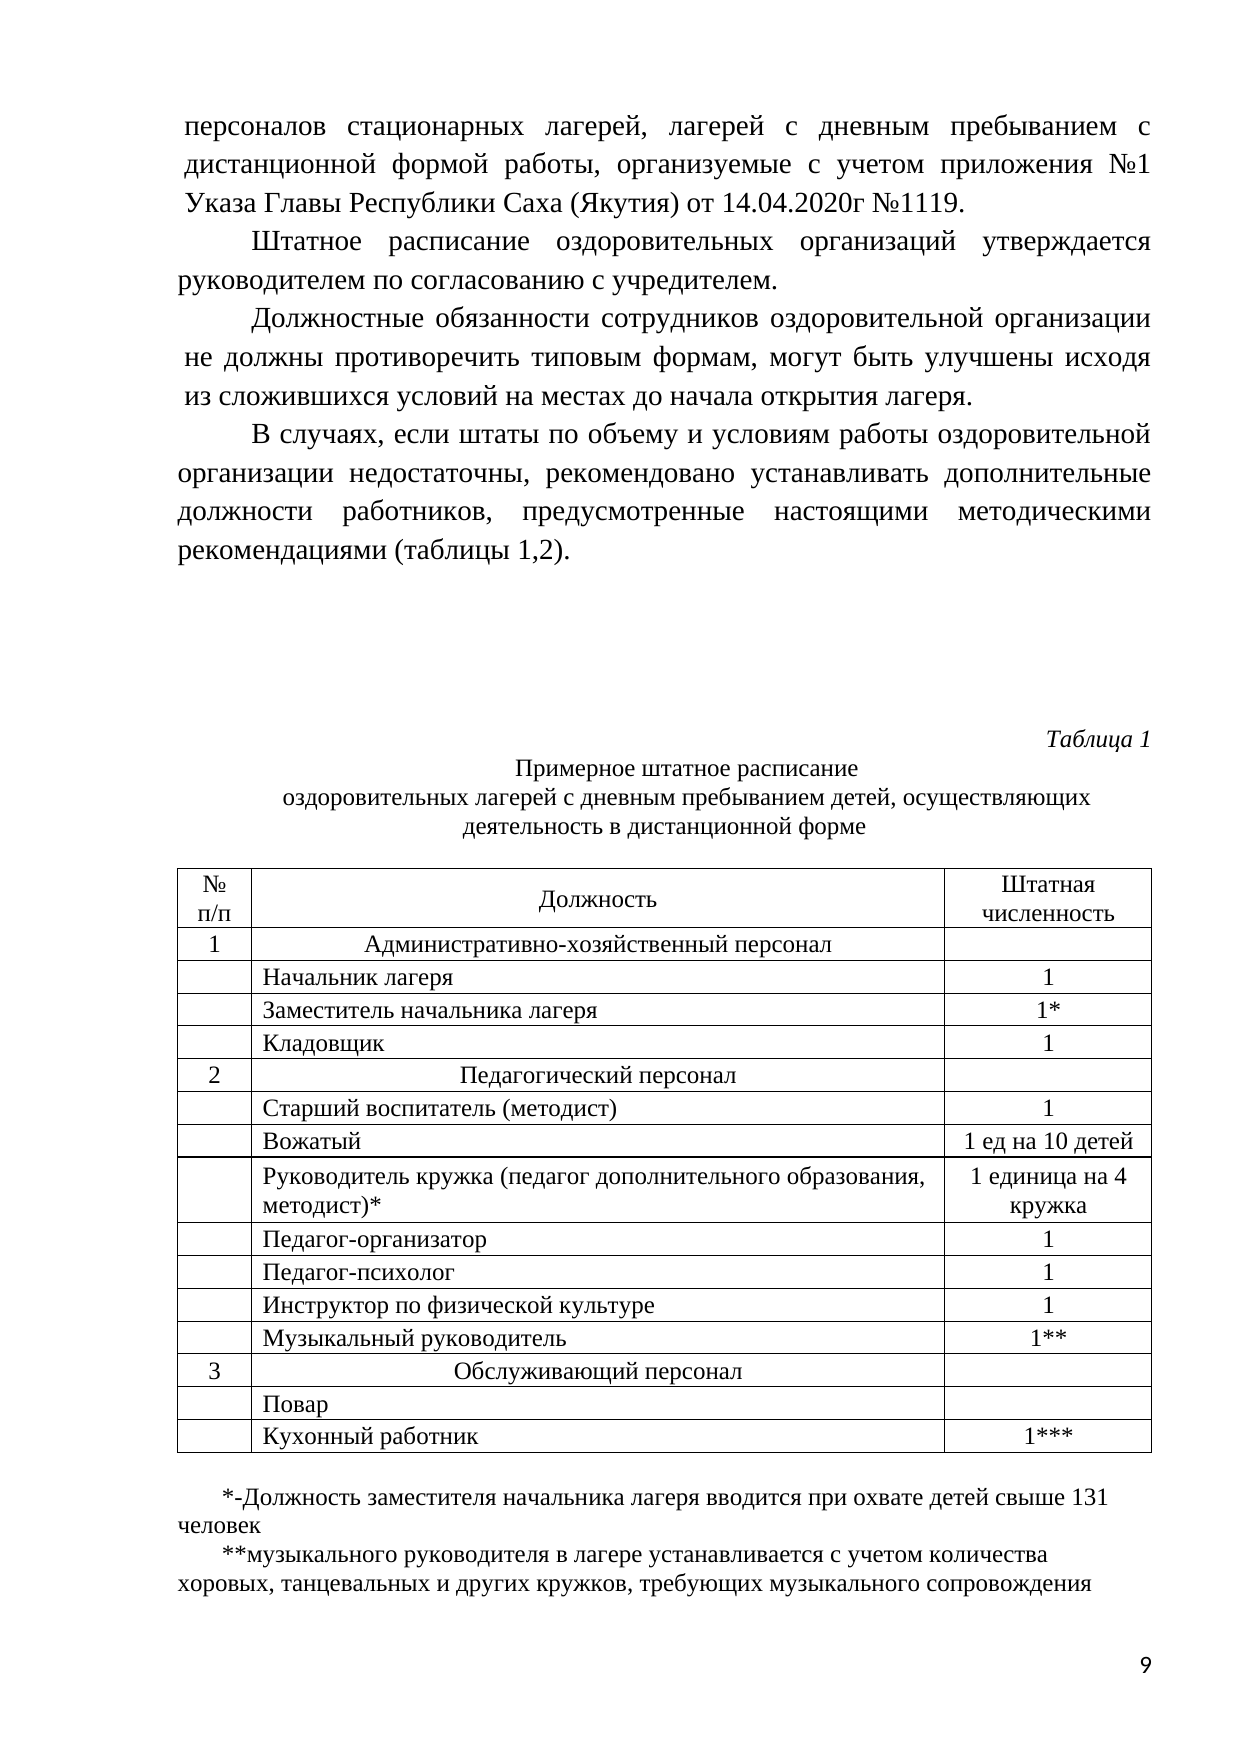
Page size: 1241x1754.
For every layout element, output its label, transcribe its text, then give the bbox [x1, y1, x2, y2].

table_cell 1* [945, 994, 1151, 1025]
table_cell Кухонный работник [252, 1420, 944, 1452]
table_cell [945, 1387, 1151, 1419]
table_cell 2 [178, 1059, 251, 1091]
table_cell Кладовщик [252, 1026, 944, 1058]
table_cell 1 [945, 1256, 1151, 1288]
table_cell 1 ед на 10 детей [945, 1125, 1151, 1156]
text Должностные обязанности сотрудников оздоровительной организации не должны противоречить типовым формам, могут быть улучшены исходя из сложившихся условий на местах до начала открытия лагеря. [184, 301, 1152, 411]
table_cell Руководитель кружка (педагог дополнительного образования, методист)* [252, 1158, 944, 1222]
table_cell Заместитель начальника лагеря [252, 994, 944, 1025]
table_cell 1** [945, 1322, 1151, 1353]
text *-Должность заместителя начальника лагеря вводится при охвате детей свыше 131 человек [177, 1482, 1152, 1539]
table_cell 1 [178, 928, 251, 959]
table_cell [945, 1354, 1151, 1386]
table_cell 1 [945, 1289, 1151, 1321]
table_cell 1*** [945, 1420, 1151, 1452]
table_cell [178, 1322, 251, 1353]
table_cell Педагогический персонал [252, 1059, 944, 1091]
table_cell Административно-хозяйственный персонал [252, 928, 944, 959]
table_cell Вожатый [252, 1125, 944, 1156]
table_cell [178, 1256, 251, 1288]
table_cell [178, 1223, 251, 1255]
text Штатное расписание оздоровительных организаций утверждается руководителем по согласованию с учредителем. [177, 223, 1152, 296]
table_cell [178, 1125, 251, 1156]
table_cell 1 [945, 1223, 1151, 1255]
table_cell [945, 1059, 1151, 1091]
table_cell Обслуживающий персонал [252, 1354, 944, 1386]
table_cell Инструктор по физической культуре [252, 1289, 944, 1321]
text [184, 108, 1152, 218]
table_cell [178, 1420, 251, 1452]
table_cell Педагог-психолог [252, 1256, 944, 1288]
table_cell [178, 1092, 251, 1124]
table_header № п/п [178, 869, 251, 927]
table_cell 1 [945, 961, 1151, 992]
table_cell Повар [252, 1387, 944, 1419]
text Примерное штатное расписание [177, 753, 1152, 782]
text оздоровительных лагерей с дневным пребыванием детей, осуществляющих деятельность в дистанционной форме [177, 782, 1152, 839]
table_cell Старший воспитатель (методист) [252, 1092, 944, 1124]
text **музыкального руководителя в лагере устанавливается с учетом количества хоровых, танцевальных и других кружков, требующих музыкального сопровождения [177, 1539, 1152, 1597]
table_cell Начальник лагеря [252, 961, 944, 992]
table_cell 1 [945, 1092, 1151, 1124]
table_cell 1 [945, 1026, 1151, 1058]
table_cell Педагог-организатор [252, 1223, 944, 1255]
text Таблица 1 [177, 724, 1152, 753]
table_cell [178, 1289, 251, 1321]
table_cell 1 единица на 4 кружка [945, 1158, 1151, 1222]
table_cell [178, 1026, 251, 1058]
table_cell [178, 961, 251, 992]
table_cell Музыкальный руководитель [252, 1322, 944, 1353]
table_cell [945, 928, 1151, 959]
table_header Должность [252, 869, 944, 927]
table_header Штатная численность [945, 869, 1151, 927]
text В случаях, если штаты по объему и условиям работы оздоровительной организации недостаточны, рекомендовано устанавливать дополнительные должности работников, предусмотренные настоящими методическими рекомендациями (таблицы 1,2). [177, 416, 1152, 565]
table_cell [178, 994, 251, 1025]
table_cell [178, 1387, 251, 1419]
table_cell 3 [178, 1354, 251, 1386]
table_cell [178, 1158, 251, 1222]
